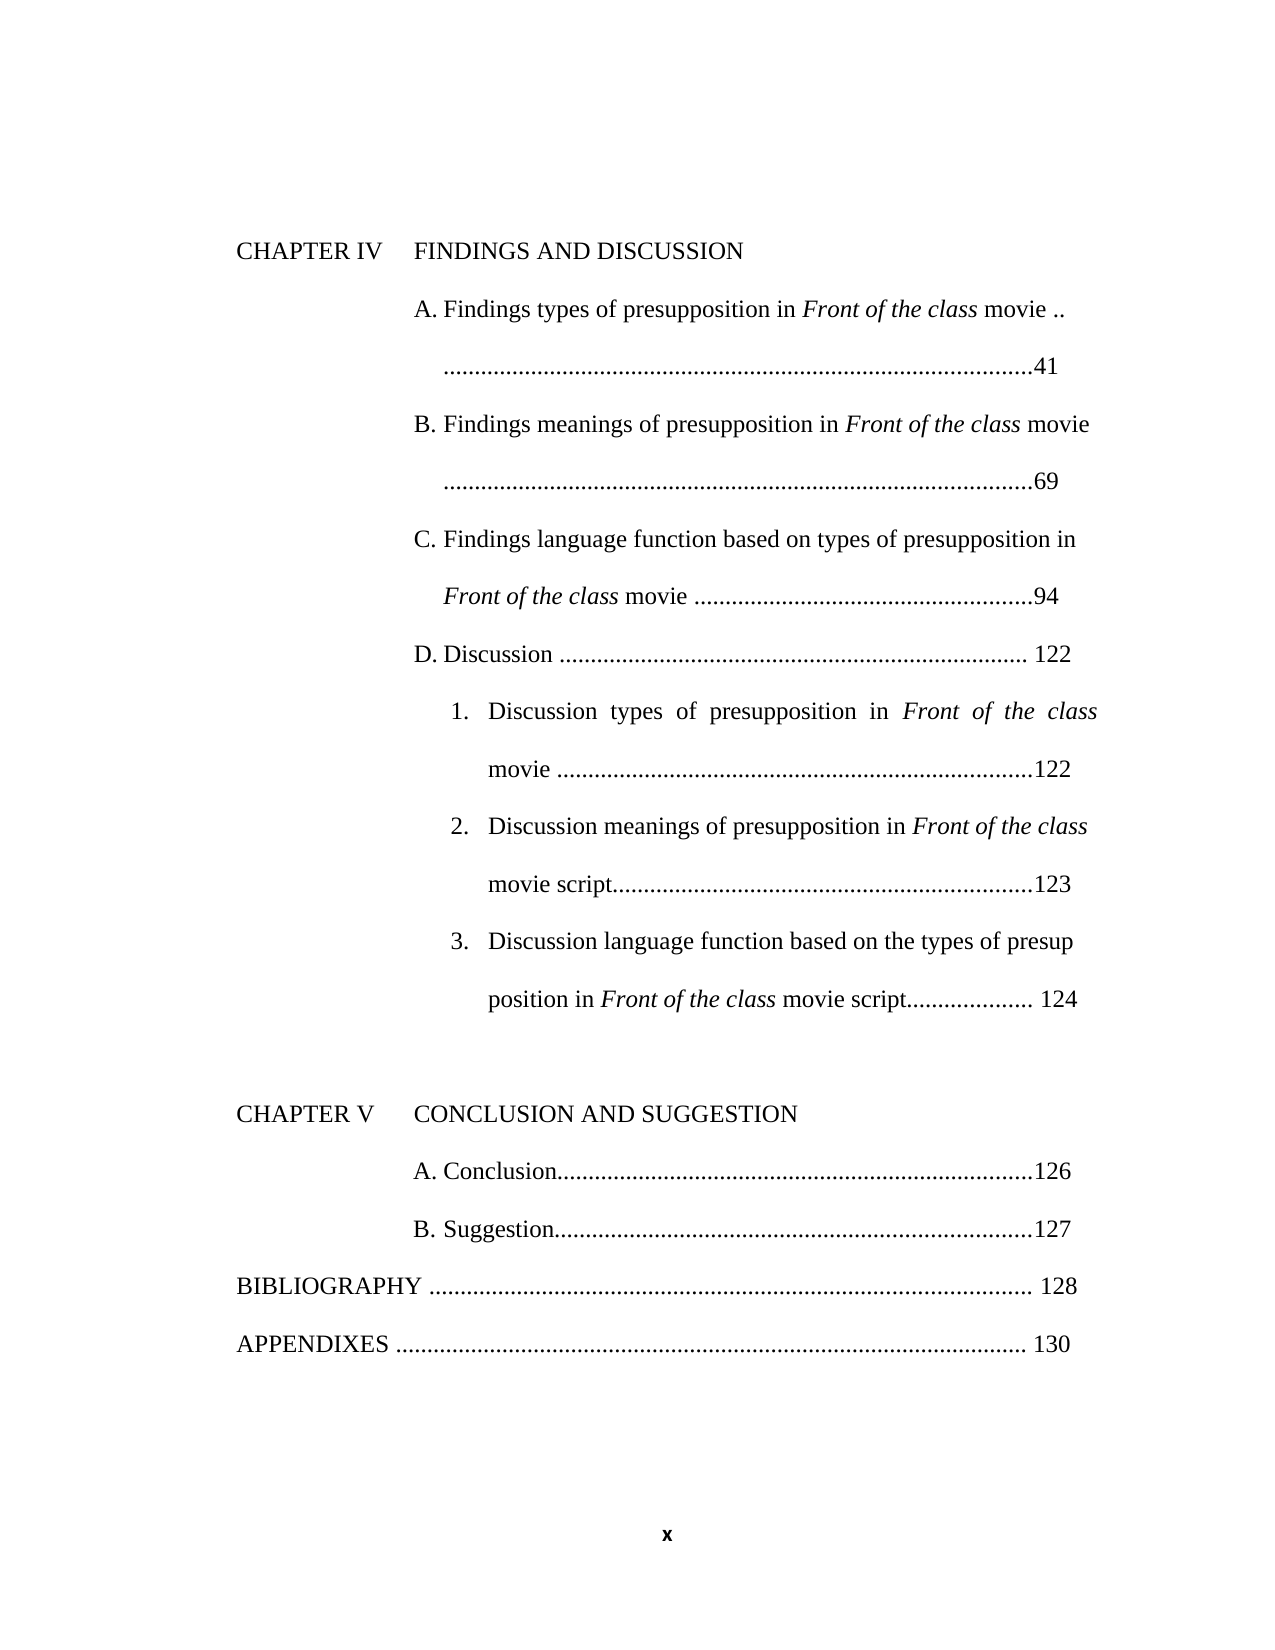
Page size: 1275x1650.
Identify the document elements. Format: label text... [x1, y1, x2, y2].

text CHAPTER IV FINDINGS AND DISCUSSION [236, 236, 1098, 265]
list Conclusion 126 [413, 1156, 1098, 1185]
list Discussion language function based on the types of presup position in Front of the class movie script 124 [450, 926, 1098, 1012]
text BIBLIOGRAPHY 128 [236, 1271, 1098, 1300]
list Discussion types of presupposition in Front of the class movie 122 [450, 696, 1098, 782]
list Discussion meanings of presupposition in Front of the class movie script 123 [450, 811, 1098, 897]
list Findings meanings of presupposition in Front of the class movie 69 [413, 409, 1098, 495]
list Discussion ........................................................................... 122 [413, 639, 1098, 667]
list Findings language function based on types of presupposition in Front of the class movie 94 [413, 524, 1098, 610]
text APPENDIXES ..................................................................................................... 130 [236, 1329, 1098, 1357]
text CHAPTER V CONCLUSION AND SUGGESTION [236, 1099, 1098, 1127]
list Findings types of presupposition in Front of the class movie .. 41 [413, 294, 1098, 380]
list Suggestion 127 [413, 1214, 1098, 1242]
